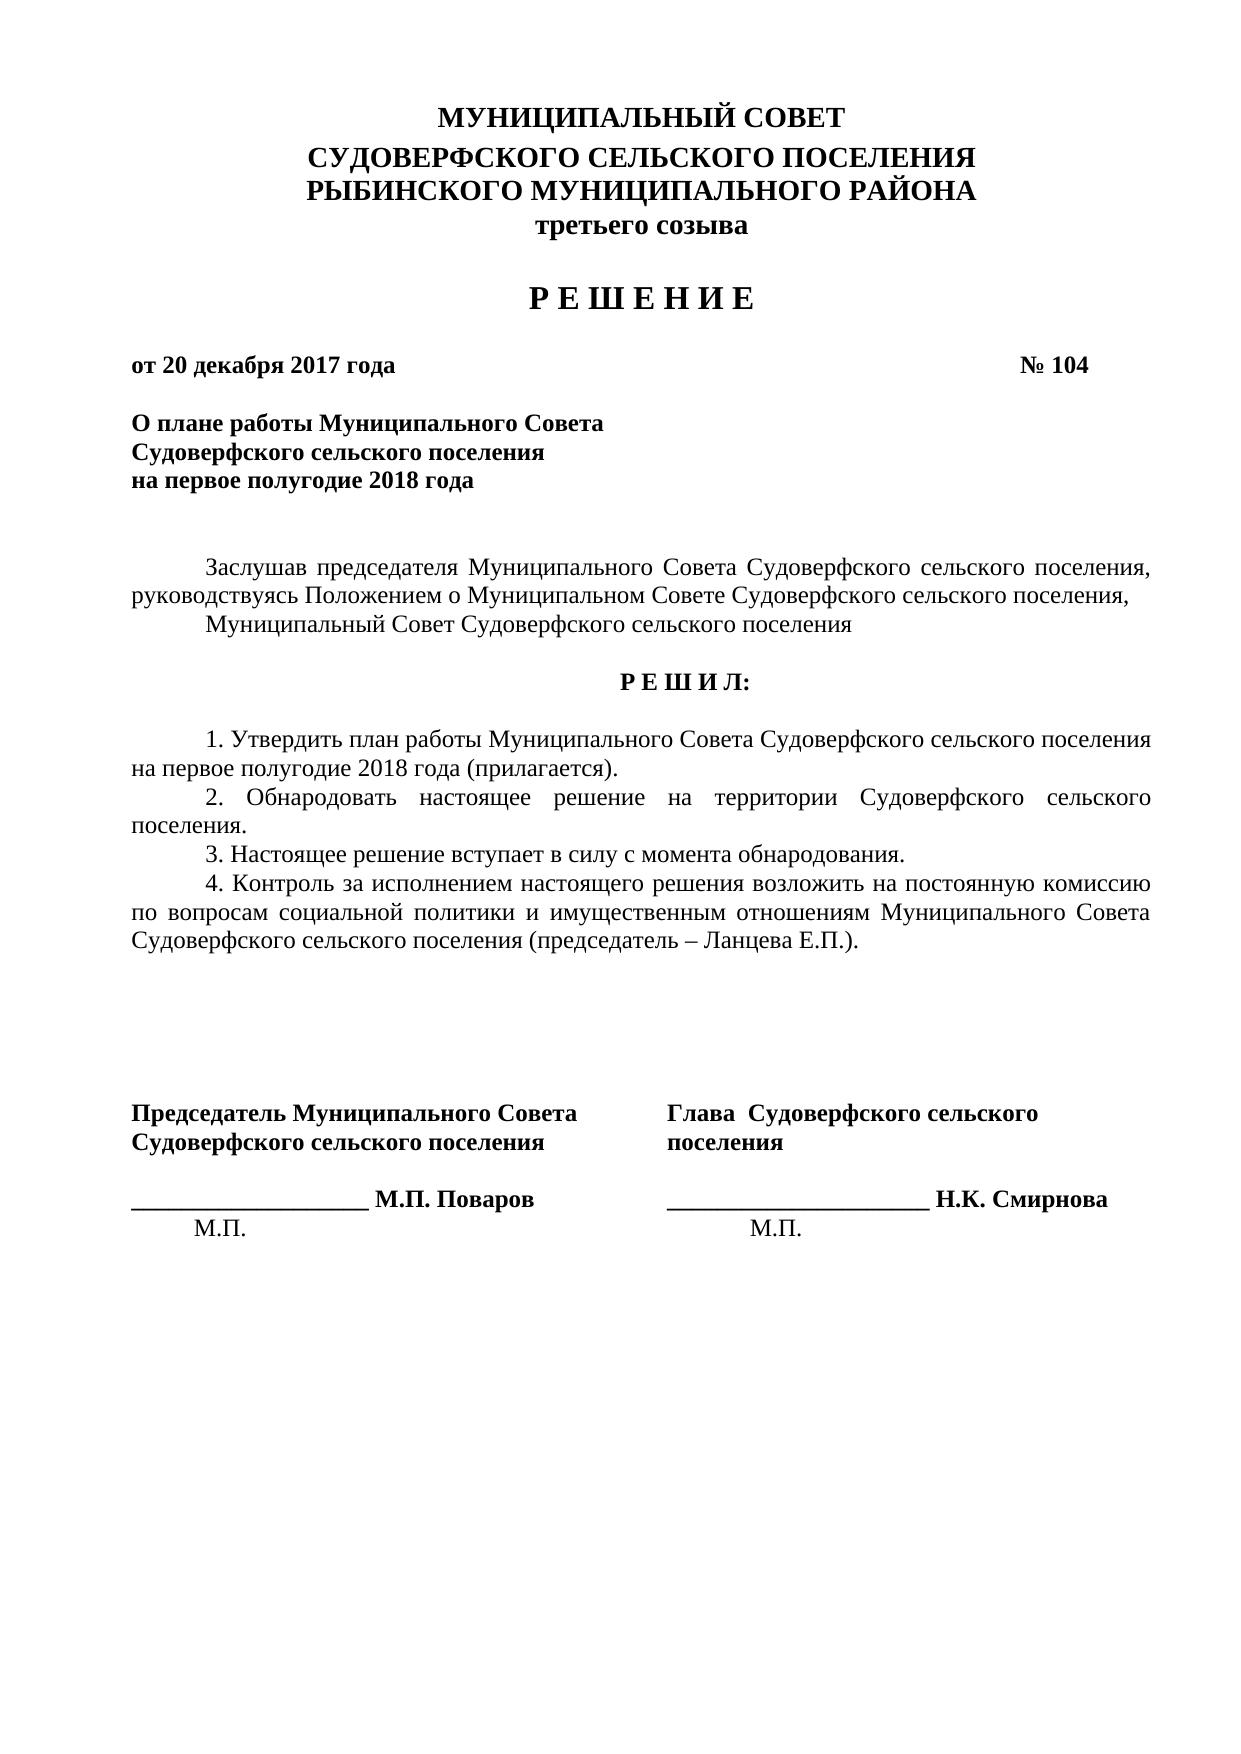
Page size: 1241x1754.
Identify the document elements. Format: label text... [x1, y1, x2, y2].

text 1. Утвердить план работы Муниципального Совета Судоверфского сельского поселения на первое полугодие 2018 года (прилагается). [131, 724, 1152, 782]
text от 20 декабря 2017 года № 104 [131, 351, 1152, 379]
text РЫБИНСКОГО МУНИЦИПАЛЬНОГО РАЙОНА [131, 173, 1152, 207]
text 3. Настоящее решение вступает в силу с момента обнародования. [131, 839, 1152, 868]
subtitle Р Е Ш Е Н И Е [131, 279, 1152, 317]
text Р Е Ш И Л: [131, 667, 1152, 696]
text третьего созыва [131, 207, 1152, 240]
table_header Председатель Муниципального Совета Судоверфского сельского поселения ___________________ М.П. Поваров [120, 1098, 656, 1213]
text Заслушав председателя Муниципального Совета Судоверфского сельского поселения, руководствуясь Положением о Муниципальном Совете Судоверфского сельского поселения, [131, 552, 1152, 609]
text Муниципальный Совет Судоверфского сельского поселения [131, 609, 1152, 638]
text М.П. М.П. [131, 1213, 1152, 1242]
text СУДОВЕРФСКОГО СЕЛЬСКОГО ПОСЕЛЕНИЯ [131, 140, 1152, 173]
text 4. Контроль за исполнением настоящего решения возложить на постоянную комиссию по вопросам социальной политики и имущественным отношениям Муниципального Совета Судоверфского сельского поселения (председатель – Ланцева Е.П.). [131, 868, 1152, 954]
text О плане работы Муниципального Совета [131, 408, 1152, 437]
text Судоверфского сельского поселения [131, 437, 1152, 466]
subtitle МУНИЦИПАЛЬНЫЙ СОВЕТ [131, 100, 1152, 133]
text 2. Обнародовать настоящее решение на территории Судоверфского сельского поселения. [131, 782, 1152, 839]
table_header Глава Судоверфского сельского поселения _____________________ Н.К. Смирнова [656, 1098, 1162, 1213]
text на первое полугодие 2018 года [131, 466, 1152, 494]
